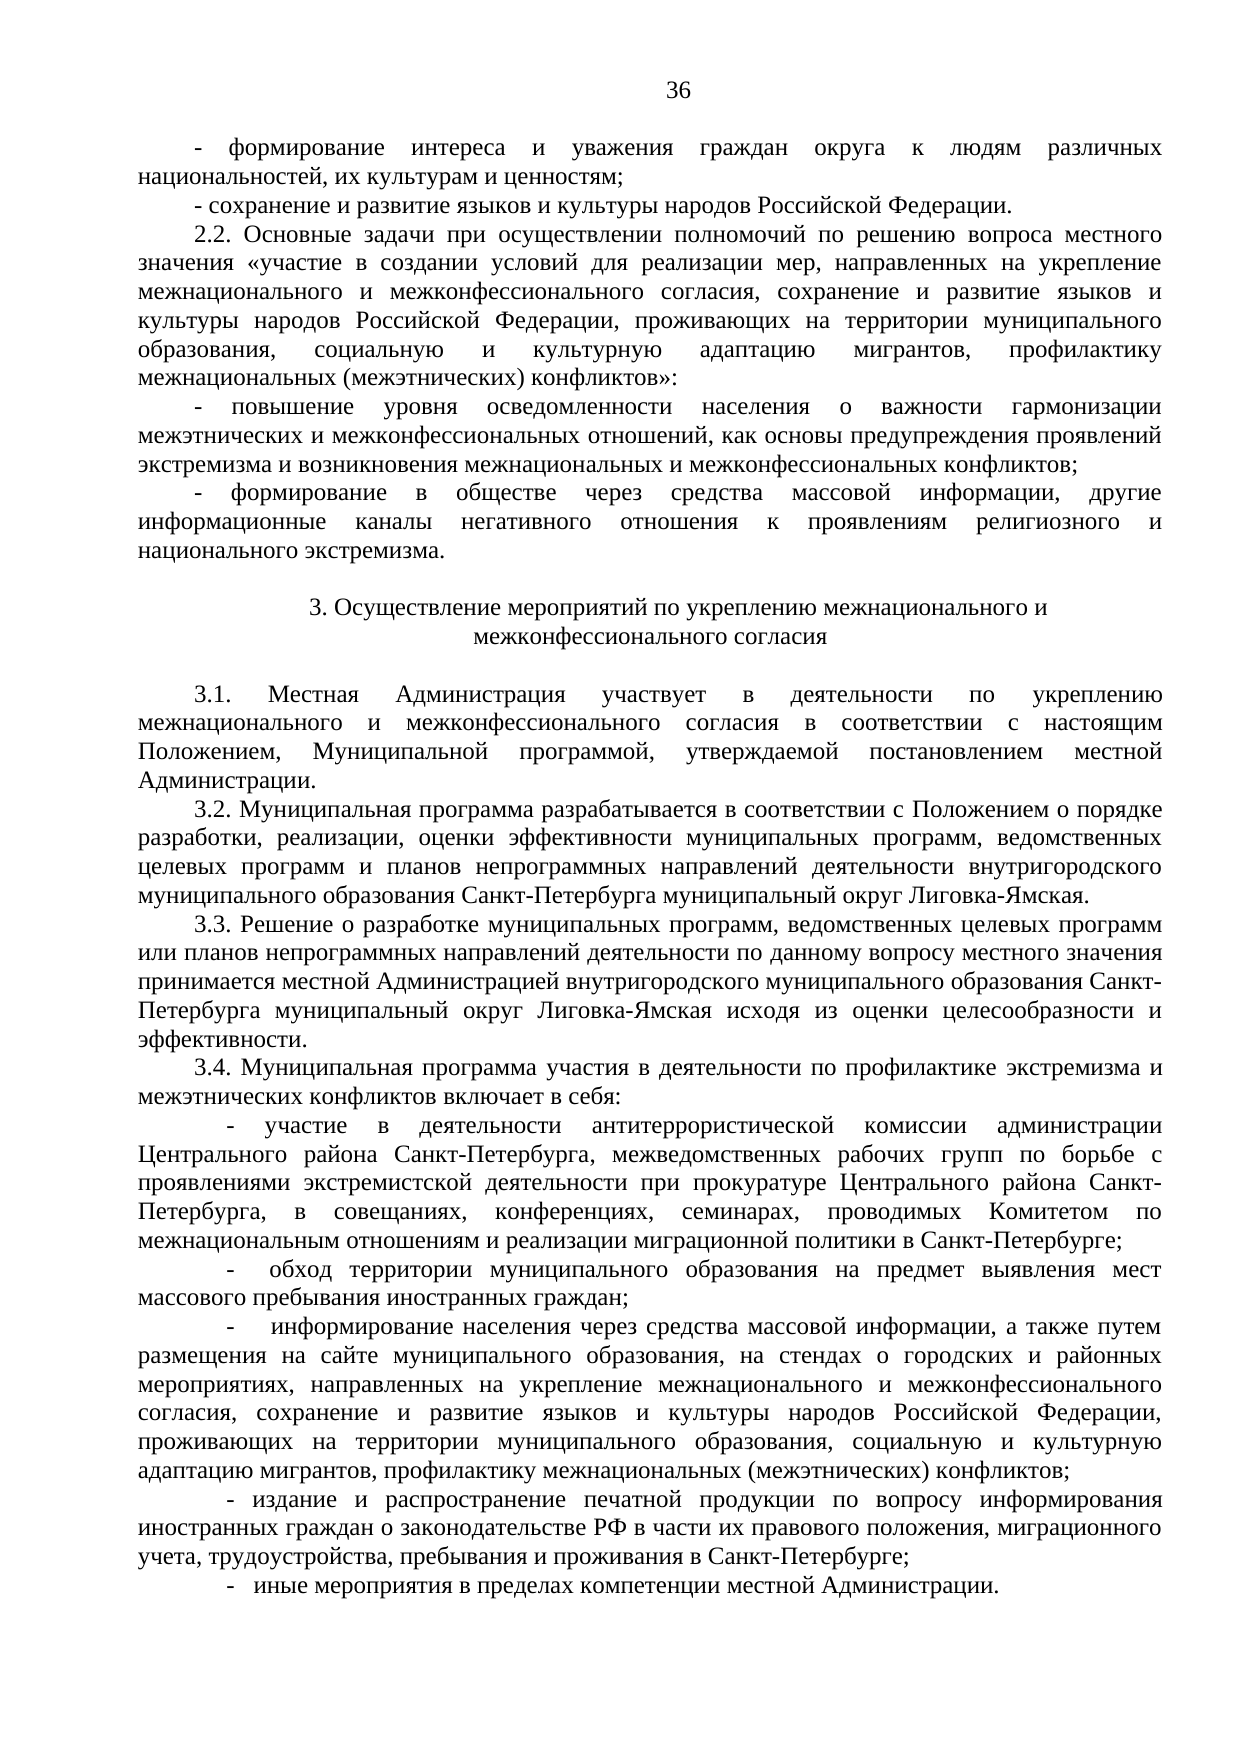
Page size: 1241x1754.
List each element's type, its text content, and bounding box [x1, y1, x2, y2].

text - повышение уровня осведомленности населения о важности гармонизации межэтнических и межконфессиональных отношений, как основы предупреждения проявлений экстремизма и возникновения межнациональных и межконфессиональных конфликтов; [138, 391, 1163, 477]
text 3. Осуществление мероприятий по укреплению межнационального и межконфессионального согласия [138, 592, 1163, 650]
text 2.2. Основные задачи при осуществлении полномочий по решению вопроса местного значения «участие в создании условий для реализации мер, направленных на укрепление межнационального и межконфессионального согласия, сохранение и развитие языков и культуры народов Российской Федерации, проживающих на территории муниципального образования, социальную и культурную адаптацию мигрантов, профилактику межнациональных (межэтнических) конфликтов»: [138, 219, 1163, 391]
text - участие в деятельности антитеррористической комиссии администрации Центрального района Санкт-Петербурга, межведомственных рабочих групп по борьбе с проявлениями экстремистской деятельности при прокуратуре Центрального района Санкт-Петербурга, в совещаниях, конференциях, семинарах, проводимых Комитетом по межнациональным отношениям и реализации миграционной политики в Санкт-Петербурге; [138, 1110, 1163, 1254]
text 3.1. Местная Администрация участвует в деятельности по укреплению межнационального и межконфессионального согласия в соответствии с настоящим Положением, Муниципальной программой, утверждаемой постановлением местной Администрации. [138, 679, 1163, 794]
text 3.4. Муниципальная программа участия в деятельности по профилактике экстремизма и межэтнических конфликтов включает в себя: [138, 1052, 1163, 1110]
text 3.3. Решение о разработке муниципальных программ, ведомственных целевых программ или планов непрограммных направлений деятельности по данному вопросу местного значения принимается местной Администрацией внутригородского муниципального образования Санкт-Петербурга муниципальный округ Лиговка-Ямская исходя из оценки целесообразности и эффективности. [138, 909, 1163, 1052]
text - формирование интереса и уважения граждан округа к людям различных национальностей, их культурам и ценностям; [138, 132, 1163, 190]
text 3.2. Муниципальная программа разрабатывается в соответствии с Положением о порядке разработки, реализации, оценки эффективности муниципальных программ, ведомственных целевых программ и планов непрограммных направлений деятельности внутригородского муниципального образования Санкт-Петербурга муниципальный округ Лиговка-Ямская. [138, 794, 1163, 909]
text - формирование в обществе через средства массовой информации, другие информационные каналы негативного отношения к проявлениям религиозного и национального экстремизма. [138, 477, 1163, 564]
text - обход территории муниципального образования на предмет выявления мест массового пребывания иностранных граждан; [138, 1254, 1163, 1311]
text - иные мероприятия в пределах компетенции местной Администрации. [138, 1570, 1163, 1599]
text - информирование населения через средства массовой информации, а также путем размещения на сайте муниципального образования, на стендах о городских и районных мероприятиях, направленных на укрепление межнационального и межконфессионального согласия, сохранение и развитие языков и культуры народов Российской Федерации, проживающих на территории муниципального образования, социальную и культурную адаптацию мигрантов, профилактику межнациональных (межэтнических) конфликтов; [138, 1311, 1163, 1484]
text - сохранение и развитие языков и культуры народов Российской Федерации. [138, 190, 1163, 219]
text - издание и распространение печатной продукции по вопросу информирования иностранных граждан о законодательстве РФ в части их правового положения, миграционного учета, трудоустройства, пребывания и проживания в Санкт-Петербурге; [138, 1484, 1163, 1570]
